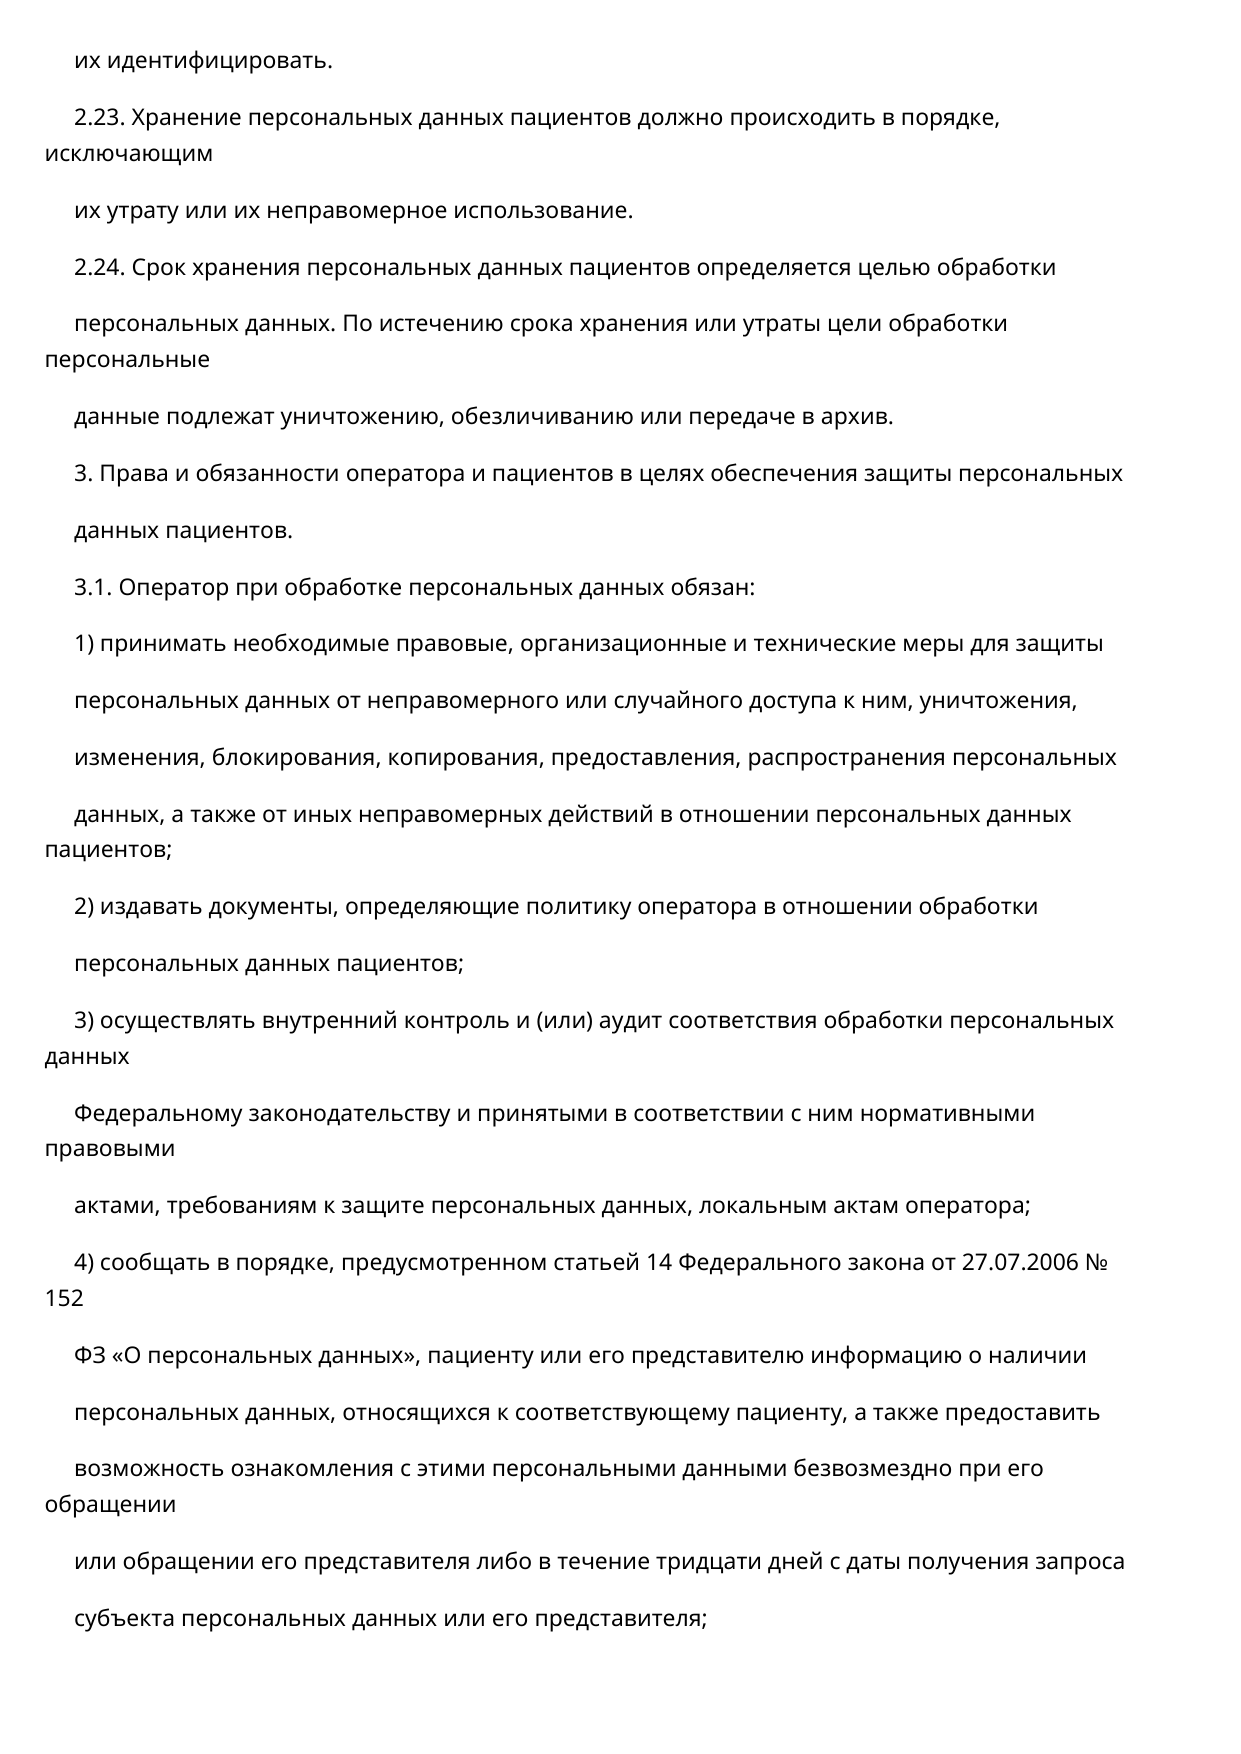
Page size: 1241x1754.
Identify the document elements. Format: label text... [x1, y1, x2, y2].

text 3) осуществлять внутренний контроль и (или) аудит соответствия обработки персональных данных [44, 1004, 1152, 1071]
text ФЗ «О персональных данных», пациенту или его представителю информацию о наличии [44, 1339, 1152, 1370]
text 2.23. Хранение персональных данных пациентов должно происходить в порядке, исключающим [44, 101, 1152, 168]
text актами, требованиям к защите персональных данных, локальным актам оператора; [44, 1189, 1152, 1220]
text 2) издавать документы, определяющие политику оператора в отношении обработки [44, 890, 1152, 921]
text или обращении его представителя либо в течение тридцати дней с даты получения запроса [44, 1545, 1152, 1576]
text персональных данных. По истечению срока хранения или утраты цели обработки персональные [44, 307, 1152, 374]
text субъекта персональных данных или его представителя; [44, 1602, 1152, 1633]
text данные подлежат уничтожению, обезличиванию или передаче в архив. [44, 400, 1152, 431]
text их идентифицировать. [44, 44, 1152, 76]
text 2.24. Срок хранения персональных данных пациентов определяется целью обработки [44, 251, 1152, 282]
text 4) сообщать в порядке, предусмотренном статьей 14 Федерального закона от 27.07.2006 № 152 [44, 1246, 1152, 1313]
text персональных данных от неправомерного или случайного доступа к ним, уничтожения, [44, 684, 1152, 715]
text персональных данных пациентов; [44, 947, 1152, 978]
text персональных данных, относящихся к соответствующему пациенту, а также предоставить [44, 1395, 1152, 1427]
text Федеральному законодательству и принятыми в соответствии с ним нормативными правовыми [44, 1096, 1152, 1164]
text возможность ознакомления с этими персональными данными безвозмездно при его обращении [44, 1452, 1152, 1519]
text их утрату или их неправомерное использование. [44, 194, 1152, 225]
text данных пациентов. [44, 514, 1152, 545]
text 3.1. Оператор при обработке персональных данных обязан: [44, 570, 1152, 602]
text изменения, блокирования, копирования, предоставления, распространения персональных [44, 741, 1152, 772]
text 1) принимать необходимые правовые, организационные и технические меры для защиты [44, 627, 1152, 658]
text 3. Права и обязанности оператора и пациентов в целях обеспечения защиты персональных [44, 457, 1152, 488]
text данных, а также от иных неправомерных действий в отношении персональных данных пациентов; [44, 797, 1152, 865]
